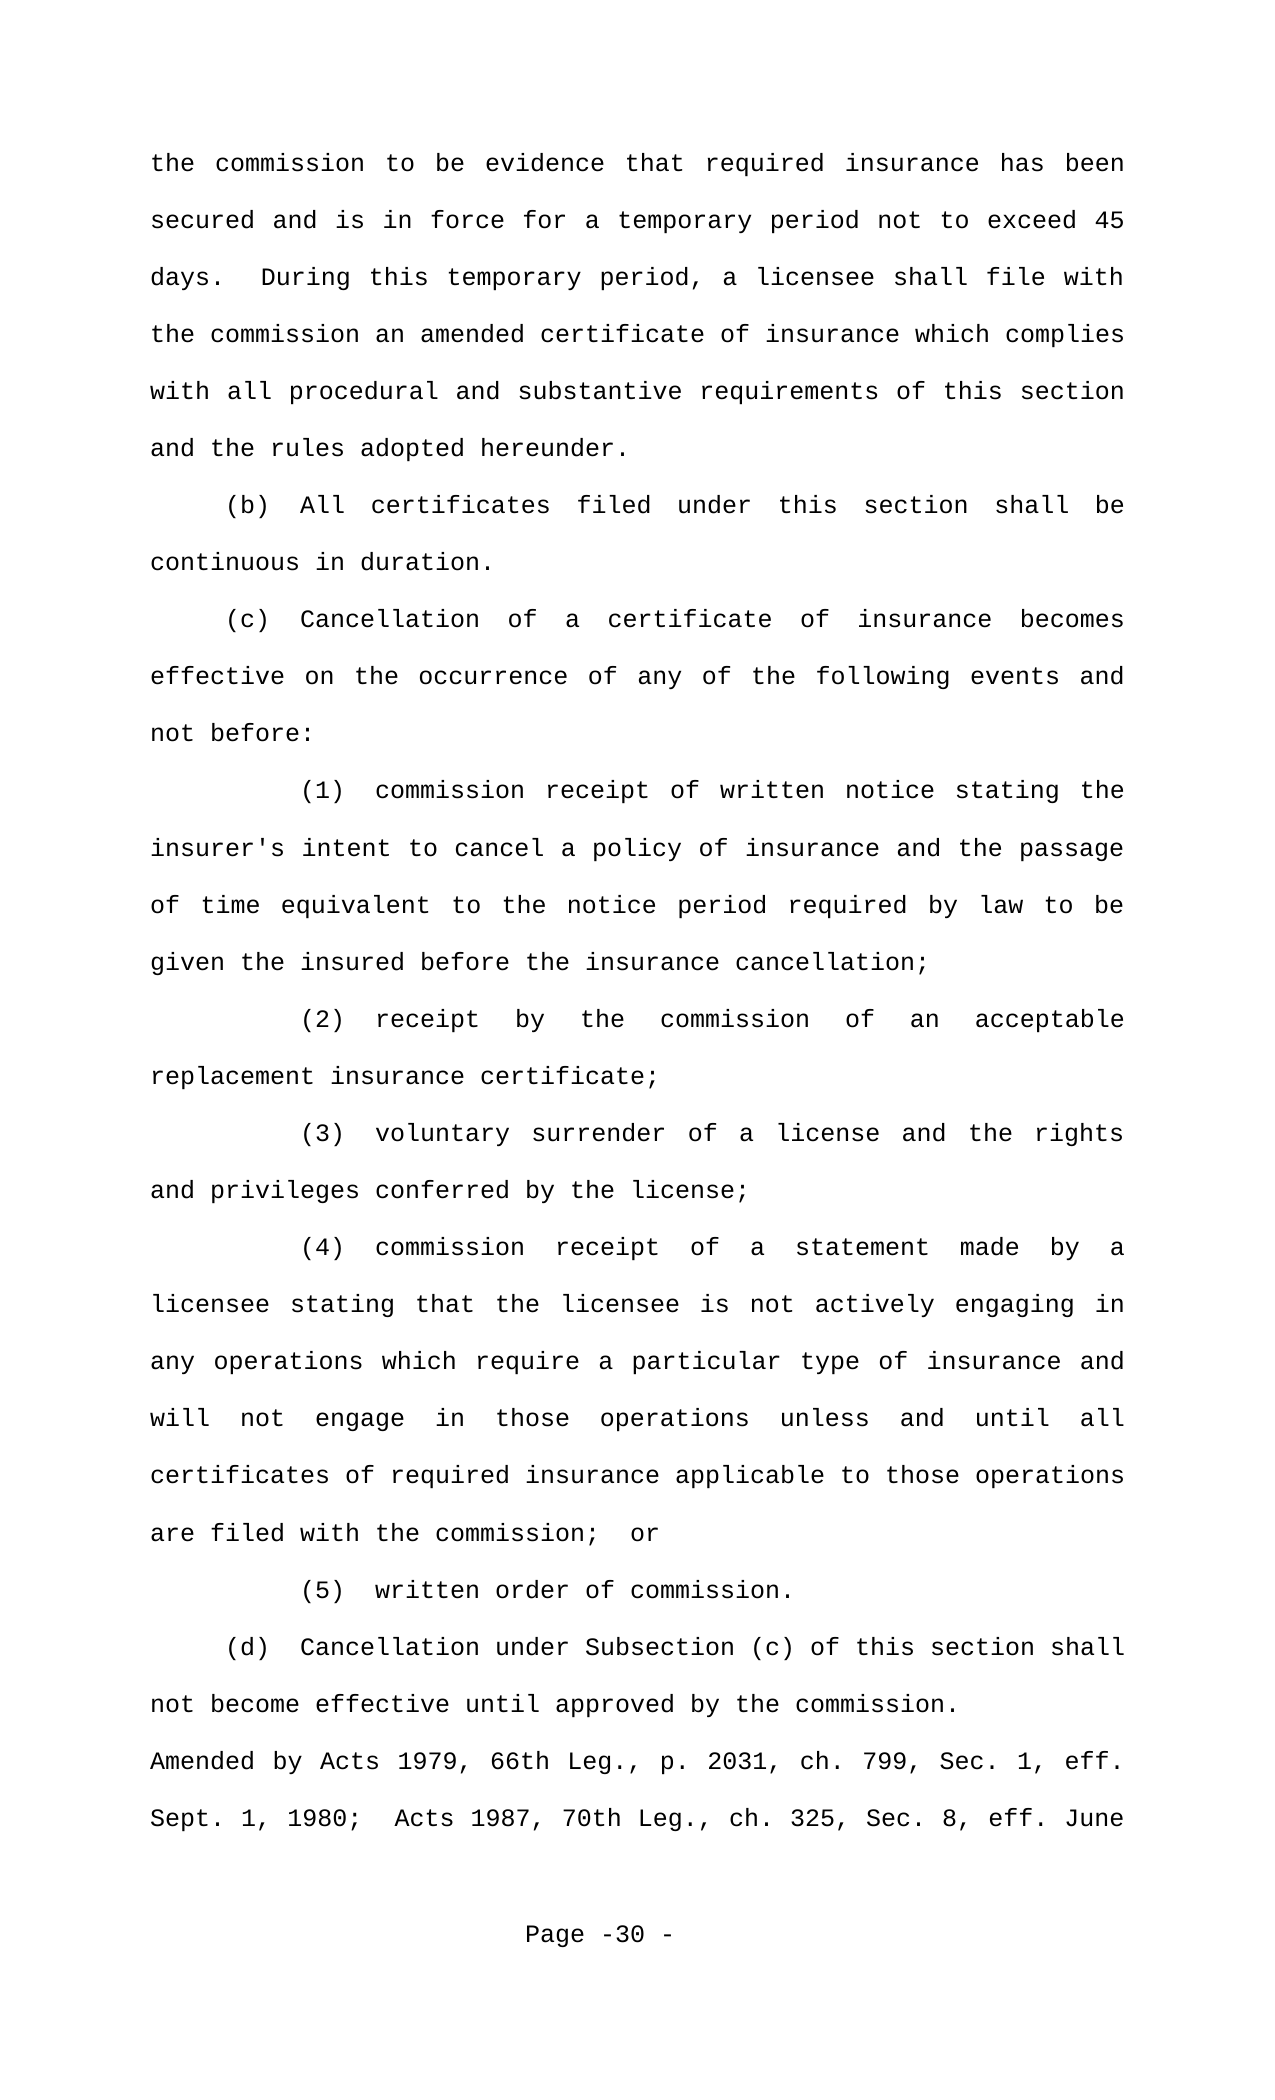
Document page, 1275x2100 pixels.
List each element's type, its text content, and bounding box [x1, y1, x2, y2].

text (5) written order of commission. [150, 1577, 1125, 1606]
text (d) Cancellation under Subsection (c) of this section shall not become effective until approved by the commission. [150, 1634, 1125, 1720]
text (c) Cancellation of a certificate of insurance becomes effective on the occurrence of any of the following events and not before: [150, 607, 1125, 749]
text (4) commission receipt of a statement made by a licensee stating that the licensee is not actively engaging in any operations which require a particular type of insurance and will not engage in those operations unless and until all certificates of required insurance applicable to those operations are filed with the commission; or [150, 1234, 1125, 1548]
text (b) All certificates filed under this section shall be continuous in duration. [150, 492, 1125, 578]
text (3) voluntary surrender of a license and the rights and privileges conferred by the license; [150, 1120, 1125, 1206]
text (2) receipt by the commission of an acceptable replacement insurance certificate; [150, 1006, 1125, 1092]
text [150, 150, 1125, 464]
text (1) commission receipt of written notice stating the insurer's intent to cancel a policy of insurance and the passage of time equivalent to the notice period required by law to be given the insured before the insurance cancellation; [150, 778, 1125, 978]
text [150, 1748, 1125, 1834]
